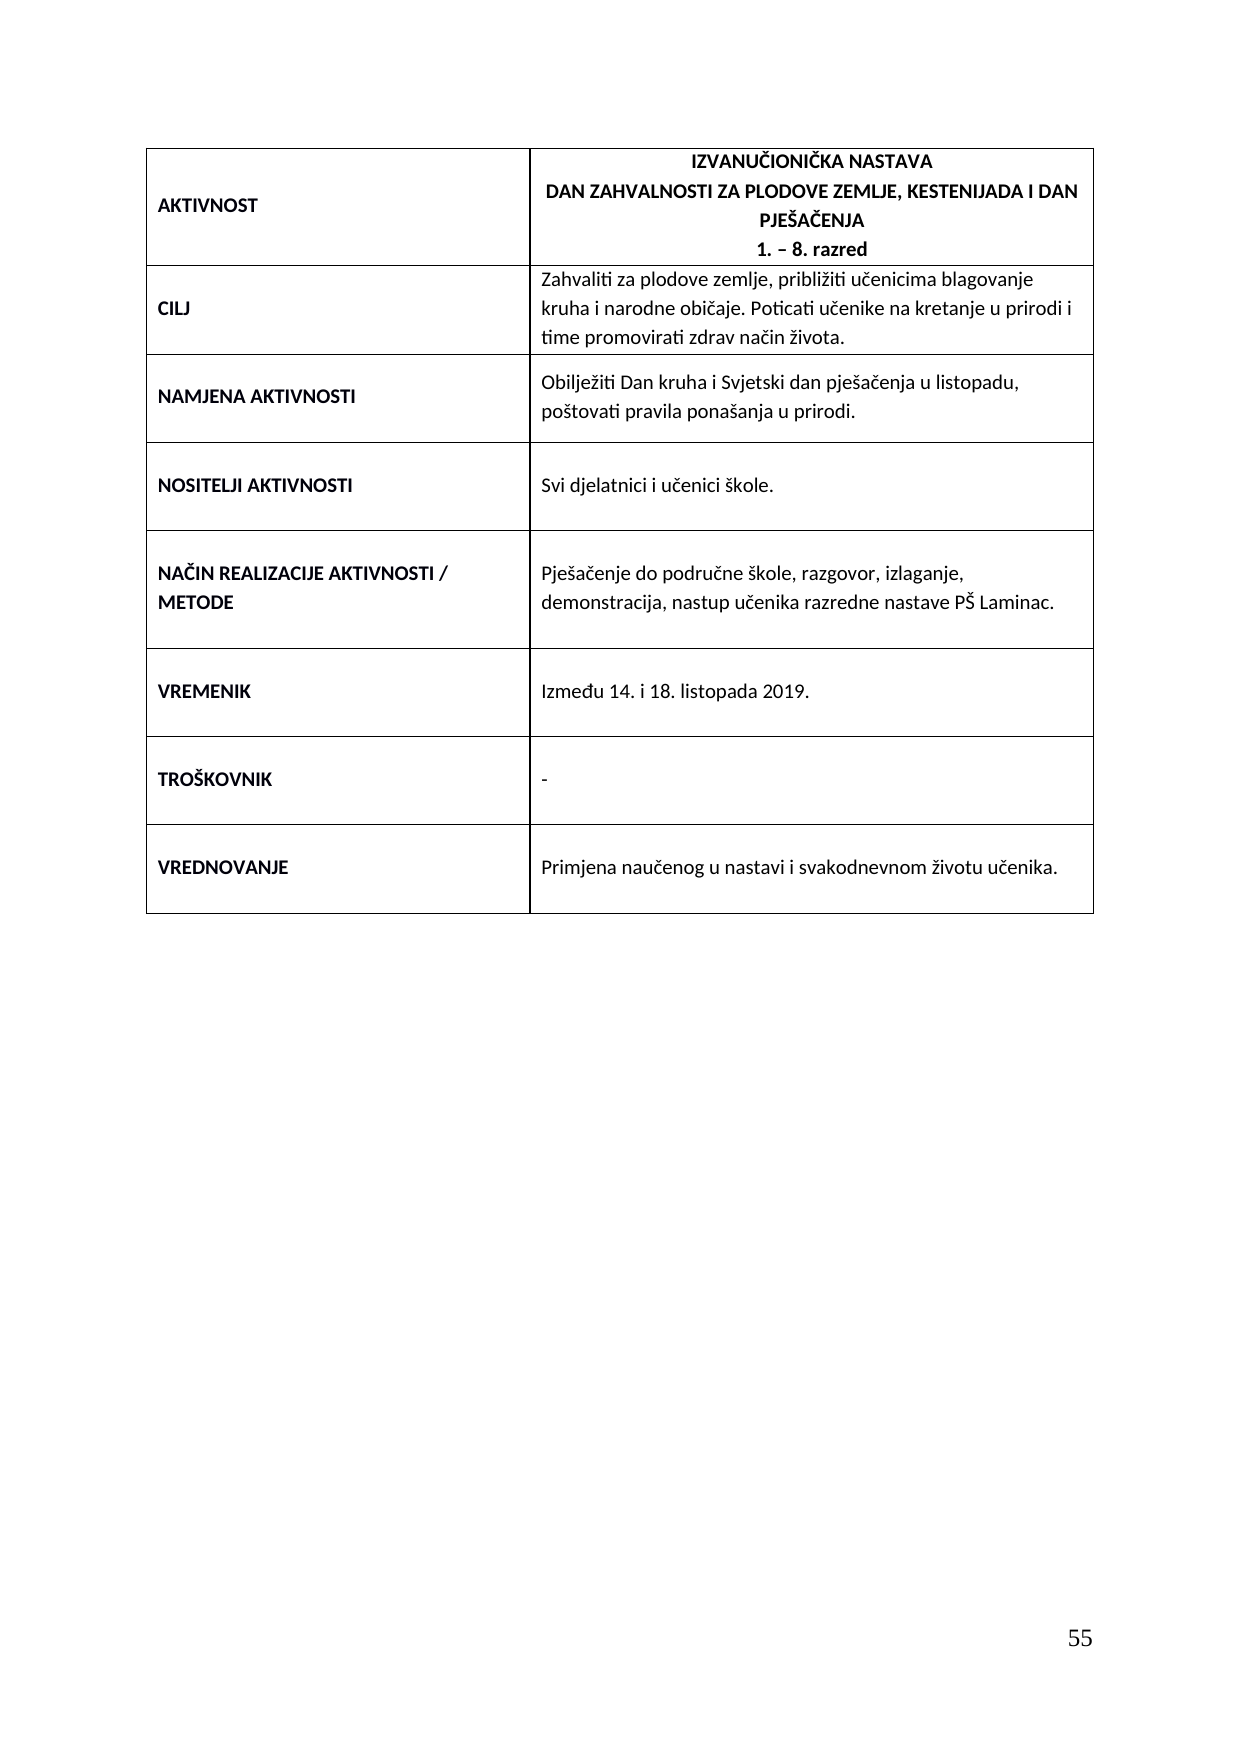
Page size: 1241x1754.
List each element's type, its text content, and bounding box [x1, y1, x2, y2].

table_cell VREMENIK [147, 649, 529, 736]
table_cell Pješačenje do područne škole, razgovor, izlaganje, demonstracija, nastup učenika razredne nastave PŠ Laminac. [531, 531, 1093, 648]
table_cell Između 14. i 18. listopada 2019. [531, 649, 1093, 736]
table_header AKTIVNOST [147, 149, 529, 265]
table_cell - [531, 737, 1093, 824]
table_cell NAMJENA AKTIVNOSTI [147, 355, 529, 442]
table_cell Primjena naučenog u nastavi i svakodnevnom životu učenika. [531, 825, 1093, 913]
table_cell Obilježiti Dan kruha i Svjetski dan pješačenja u listopadu, poštovati pravila ponašanja u prirodi. [531, 355, 1093, 442]
table_cell TROŠKOVNIK [147, 737, 529, 824]
table_cell Zahvaliti za plodove zemlje, približiti učenicima blagovanje kruha i narodne običaje. Poticati učenike na kretanje u prirodi i time promovirati zdrav način života. [531, 266, 1093, 353]
table_cell NAČIN REALIZACIJE AKTIVNOSTI / METODE [147, 531, 529, 648]
table_cell CILJ [147, 266, 529, 353]
table_cell VREDNOVANJE [147, 825, 529, 913]
table_header IZVANUČIONIČKA NASTAVA DAN ZAHVALNOSTI ZA PLODOVE ZEMLJE, KESTENIJADA I DAN PJEŠAČENJA 1. – 8. razred [531, 149, 1093, 265]
table_cell NOSITELJI AKTIVNOSTI [147, 443, 529, 530]
table_cell Svi djelatnici i učenici škole. [531, 443, 1093, 530]
